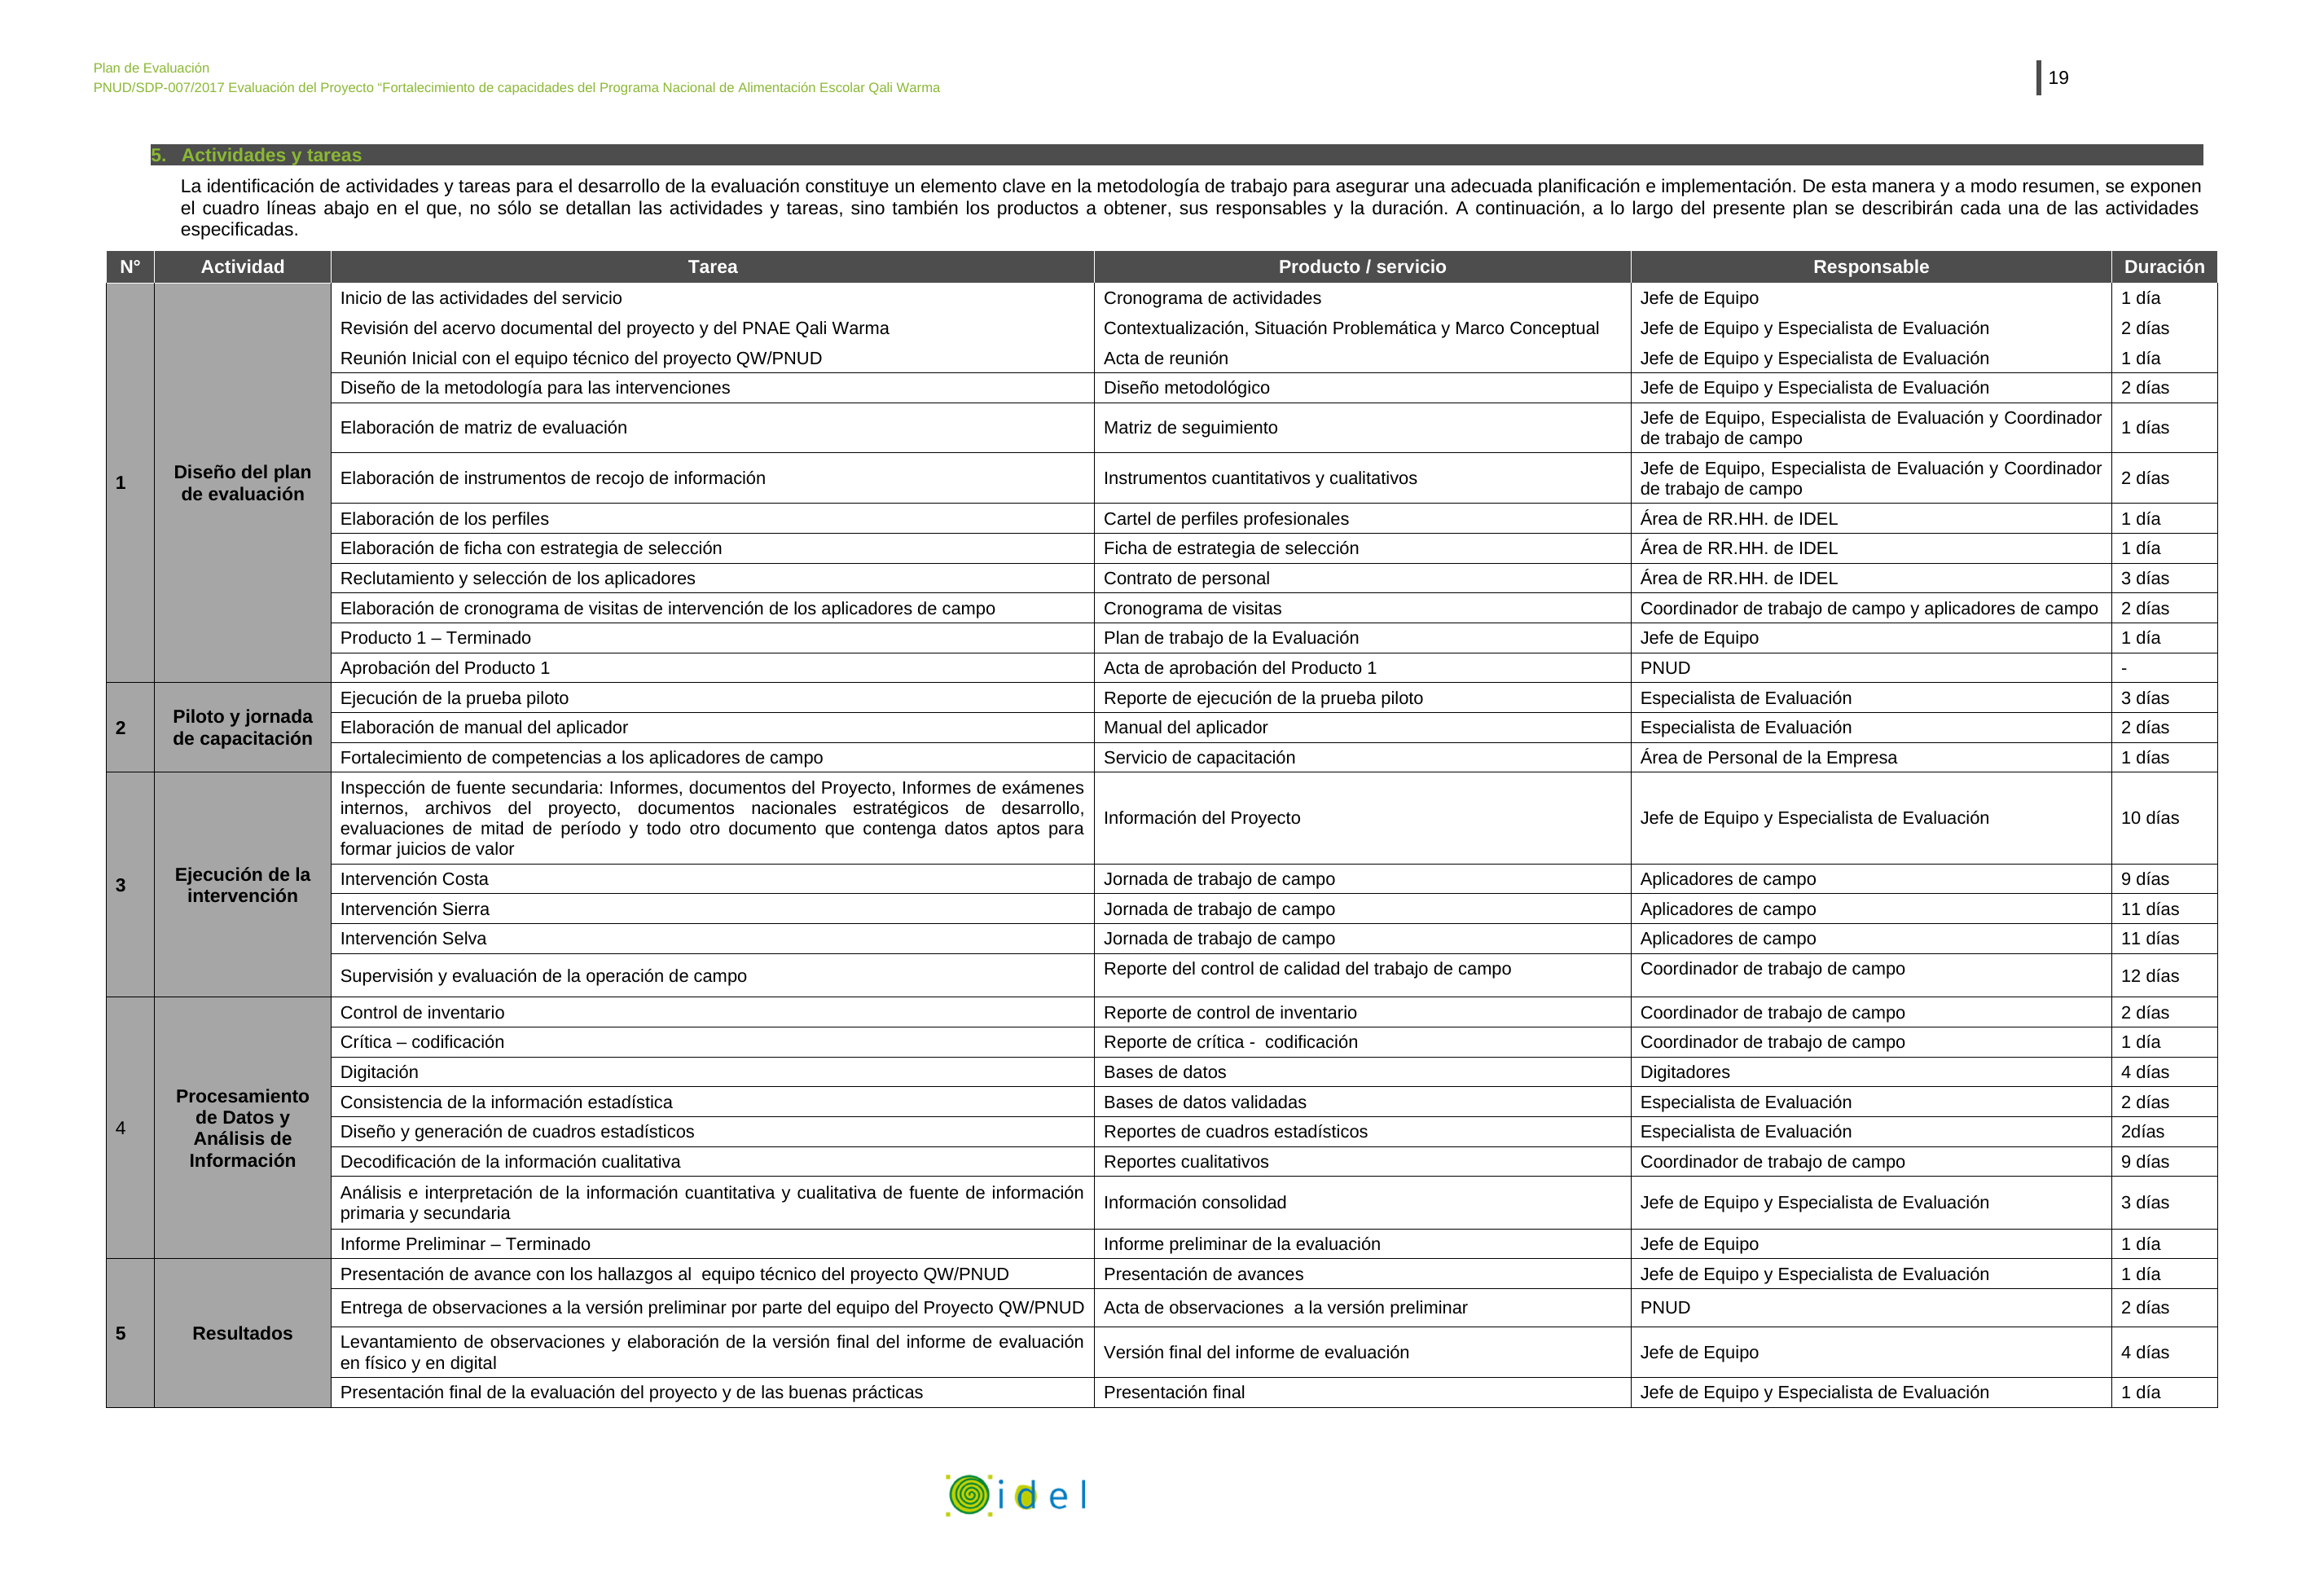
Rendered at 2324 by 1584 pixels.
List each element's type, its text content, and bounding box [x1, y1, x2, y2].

table_cell Control de inventario [332, 997, 1094, 1027]
table_cell Elaboración de manual del aplicador [332, 713, 1094, 742]
table_cell 9 días [2112, 865, 2217, 893]
table_cell Decodificación de la información cualitativa [332, 1147, 1094, 1176]
table_cell Información del Proyecto [1095, 772, 1631, 863]
table_cell Diseño y generación de cuadros estadísticos [332, 1117, 1094, 1146]
table_cell Diseño de la metodología para las intervenciones [332, 373, 1094, 402]
table_cell Revisión del acervo documental del proyecto y del PNAE Qali Warma [332, 314, 1094, 342]
table_cell Área de Personal de la Empresa [1632, 743, 2111, 772]
table_cell 1 día [2112, 1230, 2217, 1258]
table_header Producto / servicio [1095, 251, 1631, 283]
table_cell Resultados [155, 1259, 331, 1407]
table_cell Presentación final de la evaluación del proyecto y de las buenas prácticas [332, 1378, 1094, 1407]
table_cell 1 día [2112, 1378, 2217, 1407]
table_cell 4 días [2112, 1058, 2217, 1086]
table_cell Reportes de cuadros estadísticos [1095, 1117, 1631, 1146]
table_cell 11 días [2112, 894, 2217, 923]
subtitle Actividades y tareas [151, 144, 2203, 165]
table_cell Elaboración de los perfiles [332, 504, 1094, 533]
table_cell Jefe de Equipo y Especialista de Evaluación [1632, 343, 2111, 372]
table_cell Bases de datos [1095, 1058, 1631, 1086]
table_cell Diseño metodológico [1095, 373, 1631, 402]
table_cell Versión final del informe de evaluación [1095, 1327, 1631, 1377]
table_cell Producto 1 – Terminado [332, 623, 1094, 653]
table_cell PNUD [1632, 653, 2111, 682]
table_cell 1 días [2112, 403, 2217, 452]
table_cell 2 días [2112, 997, 2217, 1027]
table_cell PNUD [1632, 1289, 2111, 1327]
table_cell Intervención Costa [332, 865, 1094, 893]
table_header Duración [2112, 251, 2217, 283]
table_cell Jefe de Equipo y Especialista de Evaluación [1632, 1378, 2111, 1407]
table_cell Matriz de seguimiento [1095, 403, 1631, 452]
table_cell Consistencia de la información estadística [332, 1087, 1094, 1116]
table_header Tarea [332, 251, 1094, 283]
table_cell Área de RR.HH. de IDEL [1632, 504, 2111, 533]
table_cell Ejecución de la intervención [155, 772, 331, 997]
table_cell Aprobación del Producto 1 [332, 653, 1094, 682]
table_cell Digitadores [1632, 1058, 2111, 1086]
table_cell Jornada de trabajo de campo [1095, 865, 1631, 893]
table_cell 10 días [2112, 772, 2217, 863]
table_cell Jefe de Equipo [1632, 1230, 2111, 1258]
table_cell Jefe de Equipo y Especialista de Evaluación [1632, 1177, 2111, 1229]
table_cell Contrato de personal [1095, 564, 1631, 592]
table_cell Informe preliminar de la evaluación [1095, 1230, 1631, 1258]
table_cell 12 días [2112, 954, 2217, 997]
table_cell Acta de observaciones a la versión preliminar [1095, 1289, 1631, 1327]
table_cell Análisis e interpretación de la información cuantitativa y cualitativa de fuente de información primaria y secundaria [332, 1177, 1094, 1229]
table_cell Diseño del plan de evaluación [155, 284, 331, 682]
table_cell Fortalecimiento de competencias a los aplicadores de campo [332, 743, 1094, 772]
table_cell Coordinador de trabajo de campo [1632, 997, 2111, 1027]
table_cell 2 días [2112, 373, 2217, 402]
table_cell Reporte de ejecución de la prueba piloto [1095, 683, 1631, 712]
table_cell Acta de aprobación del Producto 1 [1095, 653, 1631, 682]
table_cell 1 [107, 284, 154, 682]
table_cell Coordinador de trabajo de campo [1632, 954, 2111, 997]
table_cell Informe Preliminar – Terminado [332, 1230, 1094, 1258]
table_cell Plan de trabajo de la Evaluación [1095, 623, 1631, 653]
table_cell Inicio de las actividades del servicio [332, 284, 1094, 312]
table_cell Coordinador de trabajo de campo [1632, 1147, 2111, 1176]
table_cell Jefe de Equipo y Especialista de Evaluación [1632, 772, 2111, 863]
table_cell Entrega de observaciones a la versión preliminar por parte del equipo del Proyecto QW/PNUD [332, 1289, 1094, 1327]
table_cell 1 día [2112, 623, 2217, 653]
table_cell 4 [107, 997, 154, 1258]
table_cell Digitación [332, 1058, 1094, 1086]
table_cell Aplicadores de campo [1632, 894, 2111, 923]
table_header N° [107, 251, 154, 283]
table_cell Crítica – codificación [332, 1027, 1094, 1057]
table_cell 3 [107, 772, 154, 997]
table_cell 1 día [2112, 1027, 2217, 1057]
table_cell 2días [2112, 1117, 2217, 1146]
table_cell Presentación de avances [1095, 1259, 1631, 1288]
text La identificación de actividades y tareas para el desarrollo de la evaluación constituye un elemento clave en la metodología de trabajo para asegurar una adecuada planificación e implementación. De esta manera y a modo resumen, se exponen el cuadro líneas abajo en el que, no sólo se detallan las actividades y tareas, sino también los productos a obtener, sus responsables y la duración. A continuación, a lo largo del presente plan se describirán cada una de las actividades especificadas. [181, 175, 2203, 240]
table_cell 11 días [2112, 924, 2217, 953]
table_cell Cronograma de visitas [1095, 593, 1631, 623]
table_cell Información consolidad [1095, 1177, 1631, 1229]
table_cell 1 día [2112, 1259, 2217, 1288]
table_cell Jefe de Equipo [1632, 1327, 2111, 1377]
table_cell Especialista de Evaluación [1632, 1117, 2111, 1146]
table_cell 5 [107, 1259, 154, 1407]
table_cell Ficha de estrategia de selección [1095, 534, 1631, 563]
table_cell Jornada de trabajo de campo [1095, 894, 1631, 923]
table_cell Área de RR.HH. de IDEL [1632, 564, 2111, 592]
table_cell Cronograma de actividades [1095, 284, 1631, 312]
table_cell Ejecución de la prueba piloto [332, 683, 1094, 712]
picture [942, 1471, 1085, 1519]
table_cell 1 día [2112, 343, 2217, 372]
table_cell Contextualización, Situación Problemática y Marco Conceptual [1095, 314, 1631, 342]
table_cell Jefe de Equipo [1632, 623, 2111, 653]
table_header Responsable [1632, 251, 2111, 283]
table_cell 3 días [2112, 1177, 2217, 1229]
table_cell Presentación final [1095, 1378, 1631, 1407]
table_cell 9 días [2112, 1147, 2217, 1176]
table_cell Reporte del control de calidad del trabajo de campo [1095, 954, 1631, 997]
table_cell Presentación de avance con los hallazgos al equipo técnico del proyecto QW/PNUD [332, 1259, 1094, 1288]
table_cell Servicio de capacitación [1095, 743, 1631, 772]
table_cell Supervisión y evaluación de la operación de campo [332, 954, 1094, 997]
table_cell Aplicadores de campo [1632, 924, 2111, 953]
table_cell 1 día [2112, 284, 2217, 312]
table_cell Inspección de fuente secundaria: Informes, documentos del Proyecto, Informes de exámenes internos, archivos del proyecto, documentos nacionales estratégicos de desarrollo, evaluaciones de mitad de período y todo otro documento que contenga datos aptos para formar juicios de valor [332, 772, 1094, 863]
table_cell Especialista de Evaluación [1632, 1087, 2111, 1116]
table_cell 3 días [2112, 683, 2217, 712]
table_cell Piloto y jornada de capacitación [155, 683, 331, 772]
table_cell Manual del aplicador [1095, 713, 1631, 742]
table_cell Reporte de control de inventario [1095, 997, 1631, 1027]
table_cell Bases de datos validadas [1095, 1087, 1631, 1116]
table_cell Especialista de Evaluación [1632, 683, 2111, 712]
table_cell 2 [107, 683, 154, 772]
table_cell Reunión Inicial con el equipo técnico del proyecto QW/PNUD [332, 343, 1094, 372]
table_cell 1 día [2112, 534, 2217, 563]
table_cell Especialista de Evaluación [1632, 713, 2111, 742]
table_cell Procesamiento de Datos y Análisis de Información [155, 997, 331, 1258]
table_cell Área de RR.HH. de IDEL [1632, 534, 2111, 563]
table_cell 2 días [2112, 1289, 2217, 1327]
table_cell Coordinador de trabajo de campo [1632, 1027, 2111, 1057]
table_cell Acta de reunión [1095, 343, 1631, 372]
table_cell 2 días [2112, 453, 2217, 503]
table_cell Elaboración de cronograma de visitas de intervención de los aplicadores de campo [332, 593, 1094, 623]
table_cell Jornada de trabajo de campo [1095, 924, 1631, 953]
table_cell Instrumentos cuantitativos y cualitativos [1095, 453, 1631, 503]
table_header Actividad [155, 251, 331, 283]
table_cell Jefe de Equipo [1632, 284, 2111, 312]
table_cell Elaboración de matriz de evaluación [332, 403, 1094, 452]
table_cell Intervención Sierra [332, 894, 1094, 923]
table_cell 2 días [2112, 713, 2217, 742]
table_cell Jefe de Equipo y Especialista de Evaluación [1632, 373, 2111, 402]
table_cell Reclutamiento y selección de los aplicadores [332, 564, 1094, 592]
table_cell 1 día [2112, 504, 2217, 533]
table_cell 1 días [2112, 743, 2217, 772]
table_cell Jefe de Equipo, Especialista de Evaluación y Coordinador de trabajo de campo [1632, 453, 2111, 503]
table_cell 2 días [2112, 1087, 2217, 1116]
table_cell Jefe de Equipo y Especialista de Evaluación [1632, 1259, 2111, 1288]
table_cell Levantamiento de observaciones y elaboración de la versión final del informe de evaluación en físico y en digital [332, 1327, 1094, 1377]
table_cell Elaboración de instrumentos de recojo de información [332, 453, 1094, 503]
table_cell Reportes cualitativos [1095, 1147, 1631, 1176]
table_cell 2 días [2112, 593, 2217, 623]
table_cell Coordinador de trabajo de campo y aplicadores de campo [1632, 593, 2111, 623]
table_cell 3 días [2112, 564, 2217, 592]
table_cell 2 días [2112, 314, 2217, 342]
table_cell - [2112, 653, 2217, 682]
table_cell Reporte de crítica - codificación [1095, 1027, 1631, 1057]
table_cell Jefe de Equipo y Especialista de Evaluación [1632, 314, 2111, 342]
table_cell Cartel de perfiles profesionales [1095, 504, 1631, 533]
table_cell Elaboración de ficha con estrategia de selección [332, 534, 1094, 563]
table_cell 4 días [2112, 1327, 2217, 1377]
table_cell Jefe de Equipo, Especialista de Evaluación y Coordinador de trabajo de campo [1632, 403, 2111, 452]
table_cell Aplicadores de campo [1632, 865, 2111, 893]
table_cell Intervención Selva [332, 924, 1094, 953]
